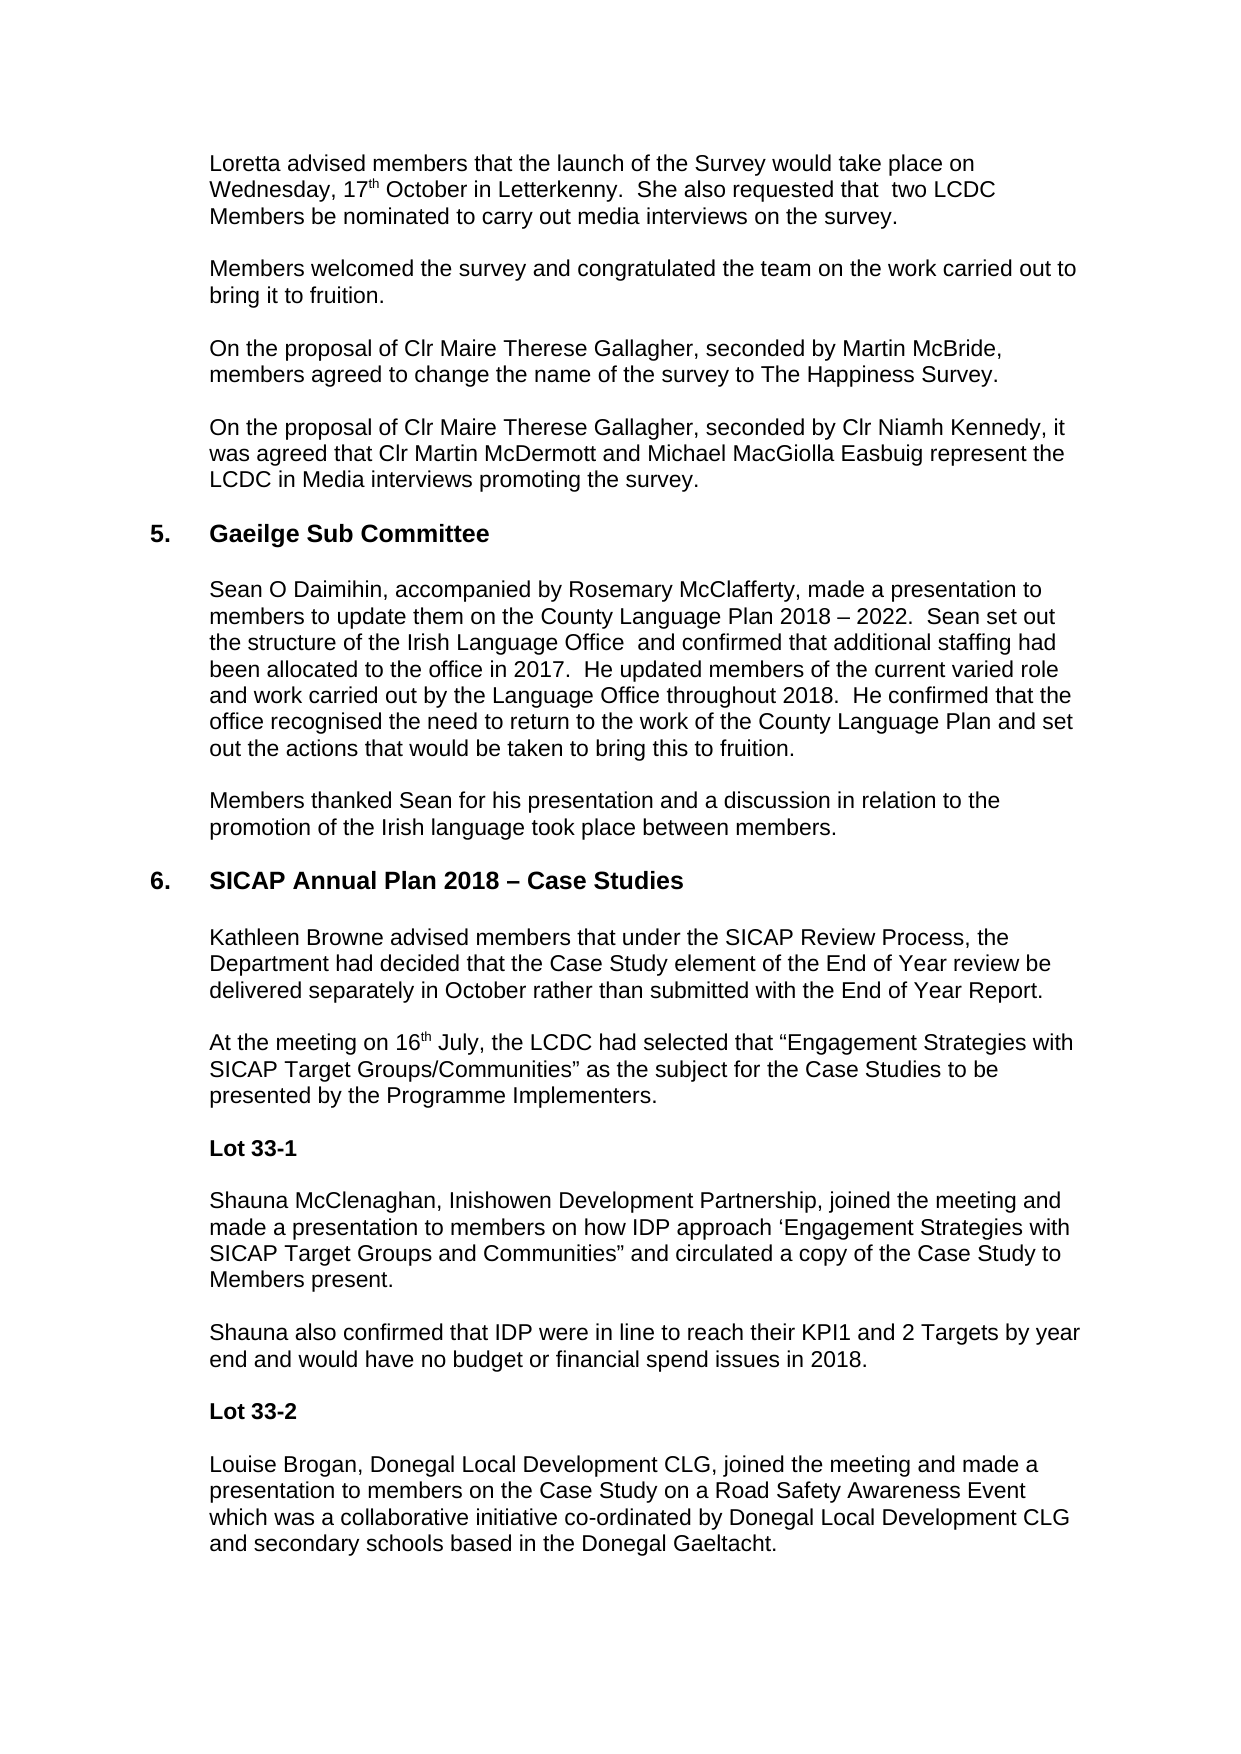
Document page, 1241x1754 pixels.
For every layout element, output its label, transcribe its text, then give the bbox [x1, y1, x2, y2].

text Sean O Daimihin, accompanied by Rosemary McClafferty, made a presentation to members to update them on the County Language Plan 2018 – 2022. Sean set out the structure of the Irish Language Office and confirmed that additional staffing had been allocated to the office in 2017. He updated members of the current varied role and work carried out by the Language Office throughout 2018. He confirmed that the office recognised the need to return to the work of the County Language Plan and set out the actions that would be taken to bring this to fruition. [209, 576, 1090, 761]
text Members welcomed the survey and congratulated the team on the work carried out to bring it to fruition. [209, 255, 1090, 308]
list Gaeilge Sub Committee [150, 519, 1090, 548]
text Kathleen Browne advised members that under the SICAP Review Process, the Department had decided that the Case Study element of the End of Year review be delivered separately in October rather than submitted with the End of Year Report. [209, 924, 1090, 1003]
text Shauna McClenaghan, Inishowen Development Partnership, joined the meeting and made a presentation to members on how IDP approach ‘Engagement Strategies with SICAP Target Groups and Communities” and circulated a copy of the Case Study to Members present. [209, 1187, 1090, 1293]
text On the proposal of Clr Maire Therese Gallagher, seconded by Martin McBride, members agreed to change the name of the survey to The Happiness Survey. [209, 334, 1090, 387]
text Lot 33-1 [209, 1135, 1090, 1161]
text Louise Brogan, Donegal Local Development CLG, joined the meeting and made a presentation to members on the Case Study on a Road Safety Awareness Event which was a collaborative initiative co-ordinated by Donegal Local Development CLG and secondary schools based in the Donegal Gaeltacht. [209, 1451, 1090, 1556]
text Lot 33-2 [209, 1398, 1090, 1424]
text Loretta advised members that the launch of the Survey would take place on Wednesday, 17th October in Letterkenny. She also requested that two LCDC Members be nominated to carry out media interviews on the survey. [209, 150, 1090, 229]
text Members thanked Sean for his presentation and a discussion in relation to the promotion of the Irish language took place between members. [209, 787, 1090, 840]
text Shauna also confirmed that IDP were in line to reach their KPI1 and 2 Targets by year end and would have no budget or financial spend issues in 2018. [209, 1319, 1090, 1372]
list SICAP Annual Plan 2018 – Case Studies [150, 866, 1090, 895]
text On the proposal of Clr Maire Therese Gallagher, seconded by Clr Niamh Kennedy, it was agreed that Clr Martin McDermott and Michael MacGiolla Easbuig represent the LCDC in Media interviews promoting the survey. [209, 413, 1090, 493]
text At the meeting on 16th July, the LCDC had selected that “Engagement Strategies with SICAP Target Groups/Communities” as the subject for the Case Studies to be presented by the Programme Implementers. [209, 1029, 1090, 1108]
